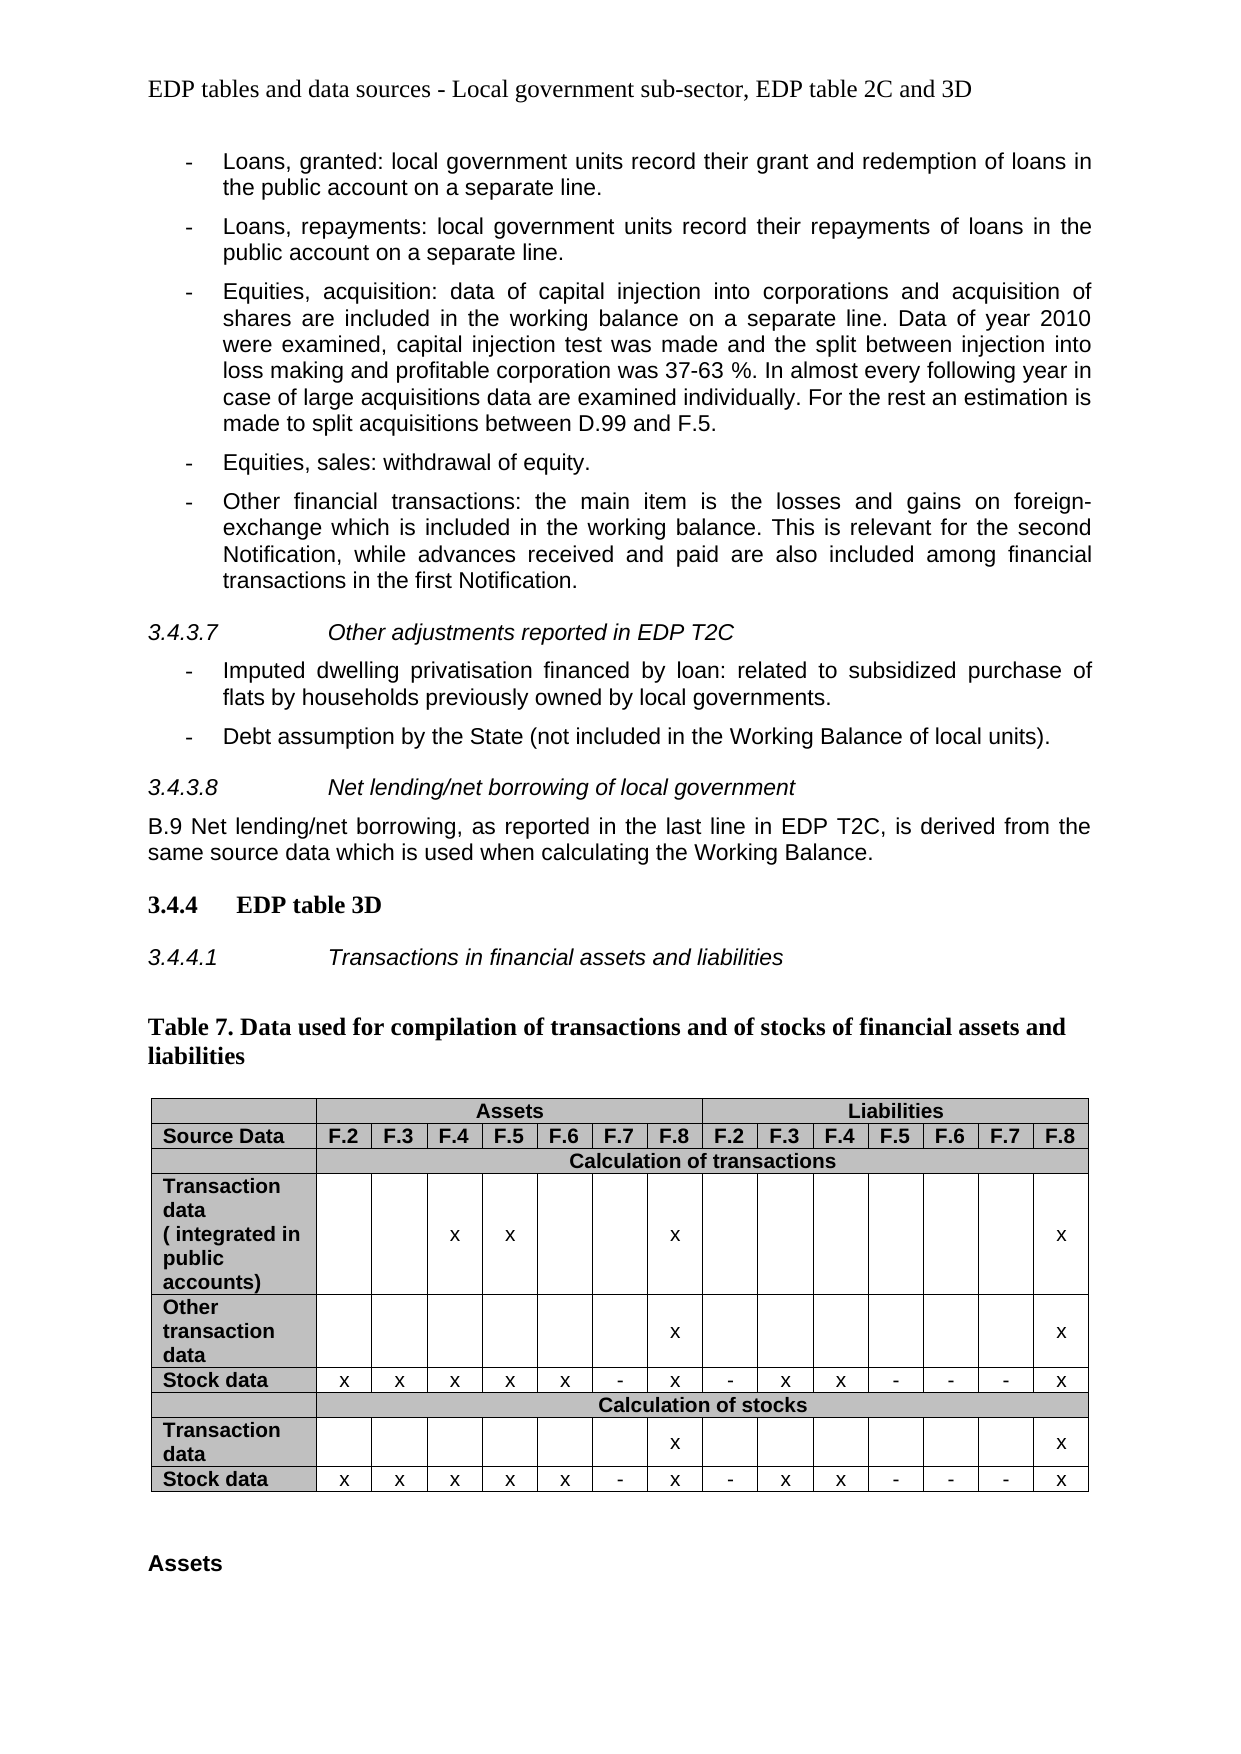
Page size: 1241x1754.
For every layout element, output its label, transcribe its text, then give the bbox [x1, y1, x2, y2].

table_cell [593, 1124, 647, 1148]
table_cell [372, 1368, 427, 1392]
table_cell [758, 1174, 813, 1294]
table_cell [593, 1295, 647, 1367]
list Imputed dwelling privatisation financed by loan: related to subsidized purchase of flats by households previously owned by local governments. [185, 657, 1093, 710]
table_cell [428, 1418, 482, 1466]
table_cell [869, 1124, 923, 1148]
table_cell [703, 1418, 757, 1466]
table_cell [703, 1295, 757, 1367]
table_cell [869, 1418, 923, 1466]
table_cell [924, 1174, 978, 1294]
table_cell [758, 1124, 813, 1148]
list Debt assumption by the State (not included in the Working Balance of local units). [185, 723, 1093, 749]
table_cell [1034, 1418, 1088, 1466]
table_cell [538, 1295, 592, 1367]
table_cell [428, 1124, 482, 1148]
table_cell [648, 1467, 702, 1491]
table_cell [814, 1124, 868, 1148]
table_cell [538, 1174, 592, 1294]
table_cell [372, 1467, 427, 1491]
list Loans, granted: local government units record their grant and redemption of loans in the public account on a separate line. [185, 148, 1093, 200]
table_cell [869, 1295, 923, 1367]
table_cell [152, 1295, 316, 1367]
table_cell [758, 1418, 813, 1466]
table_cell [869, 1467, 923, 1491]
list Equities, sales: withdrawal of equity. [185, 449, 1093, 475]
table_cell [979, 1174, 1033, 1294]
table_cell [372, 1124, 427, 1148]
list Other financial transactions: the main item is the losses and gains on foreign-exchange which is included in the working balance. This is relevant for the second Notification, while advances received and paid are also included among financial transactions in the first Notification. [185, 488, 1093, 593]
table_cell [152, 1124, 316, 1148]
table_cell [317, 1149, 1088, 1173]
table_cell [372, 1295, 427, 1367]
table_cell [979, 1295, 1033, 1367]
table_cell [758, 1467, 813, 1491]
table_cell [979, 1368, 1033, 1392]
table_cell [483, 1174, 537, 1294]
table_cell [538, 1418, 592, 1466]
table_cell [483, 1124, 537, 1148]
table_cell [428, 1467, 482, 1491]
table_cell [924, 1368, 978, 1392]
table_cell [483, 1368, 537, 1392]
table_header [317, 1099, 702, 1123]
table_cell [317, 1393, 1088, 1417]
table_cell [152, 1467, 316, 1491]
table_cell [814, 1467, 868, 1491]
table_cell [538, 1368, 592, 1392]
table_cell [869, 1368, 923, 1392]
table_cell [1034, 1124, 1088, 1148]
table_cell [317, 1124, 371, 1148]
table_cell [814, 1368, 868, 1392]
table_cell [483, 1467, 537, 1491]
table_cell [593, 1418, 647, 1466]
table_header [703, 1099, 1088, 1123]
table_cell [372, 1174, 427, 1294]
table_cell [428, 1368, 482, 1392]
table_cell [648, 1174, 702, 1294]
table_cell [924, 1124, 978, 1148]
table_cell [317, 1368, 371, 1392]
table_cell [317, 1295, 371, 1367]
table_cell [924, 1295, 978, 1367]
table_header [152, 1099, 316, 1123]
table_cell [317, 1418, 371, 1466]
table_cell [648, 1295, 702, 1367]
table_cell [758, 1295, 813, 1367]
text B.9 Net lending/net borrowing, as reported in the last line in EDP T2C, is derived from the same source data which is used when calculating the Working Balance. [148, 813, 1093, 866]
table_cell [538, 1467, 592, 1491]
list Equities, acquisition: data of capital injection into corporations and acquisition of shares are included in the working balance on a separate line. Data of year 2010 were examined, capital injection test was made and the split between injection into loss making and profitable corporation was 37-63 %. In almost every following year in case of large acquisitions data are examined individually. For the rest an estimation is made to split acquisitions between D.99 and F.5. [185, 278, 1093, 436]
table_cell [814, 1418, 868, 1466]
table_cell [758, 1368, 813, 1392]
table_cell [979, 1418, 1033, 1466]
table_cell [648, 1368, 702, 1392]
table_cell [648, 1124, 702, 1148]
text Assets [148, 1549, 1093, 1576]
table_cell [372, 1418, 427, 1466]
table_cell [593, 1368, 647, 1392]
subtitle Other adjustments reported in EDP T2C [148, 618, 1093, 645]
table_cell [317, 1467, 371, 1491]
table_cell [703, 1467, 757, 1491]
list Loans, repayments: local government units record their repayments of loans in the public account on a separate line. [185, 213, 1093, 266]
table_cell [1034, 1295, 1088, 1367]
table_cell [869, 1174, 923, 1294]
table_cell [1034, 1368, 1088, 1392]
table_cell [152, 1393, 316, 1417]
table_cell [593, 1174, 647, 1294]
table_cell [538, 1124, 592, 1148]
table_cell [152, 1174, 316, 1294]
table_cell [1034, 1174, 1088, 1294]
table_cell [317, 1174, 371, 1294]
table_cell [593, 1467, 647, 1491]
text Table 7. Data used for compilation of transactions and of stocks of financial assets and liabilities [148, 1012, 1093, 1069]
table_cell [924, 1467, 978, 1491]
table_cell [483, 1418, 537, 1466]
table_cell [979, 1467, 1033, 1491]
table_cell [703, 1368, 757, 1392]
subtitle Net lending/net borrowing of local government [148, 774, 1093, 800]
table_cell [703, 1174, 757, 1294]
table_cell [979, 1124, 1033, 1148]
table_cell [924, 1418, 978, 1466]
subtitle Transactions in financial assets and liabilities [148, 944, 1093, 971]
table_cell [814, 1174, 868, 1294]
subtitle EDP table 3D [148, 891, 1093, 919]
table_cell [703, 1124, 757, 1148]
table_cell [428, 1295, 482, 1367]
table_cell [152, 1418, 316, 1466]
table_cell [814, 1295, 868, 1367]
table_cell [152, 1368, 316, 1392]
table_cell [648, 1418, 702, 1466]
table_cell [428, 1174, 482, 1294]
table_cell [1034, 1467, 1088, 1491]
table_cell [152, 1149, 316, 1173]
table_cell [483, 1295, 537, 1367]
